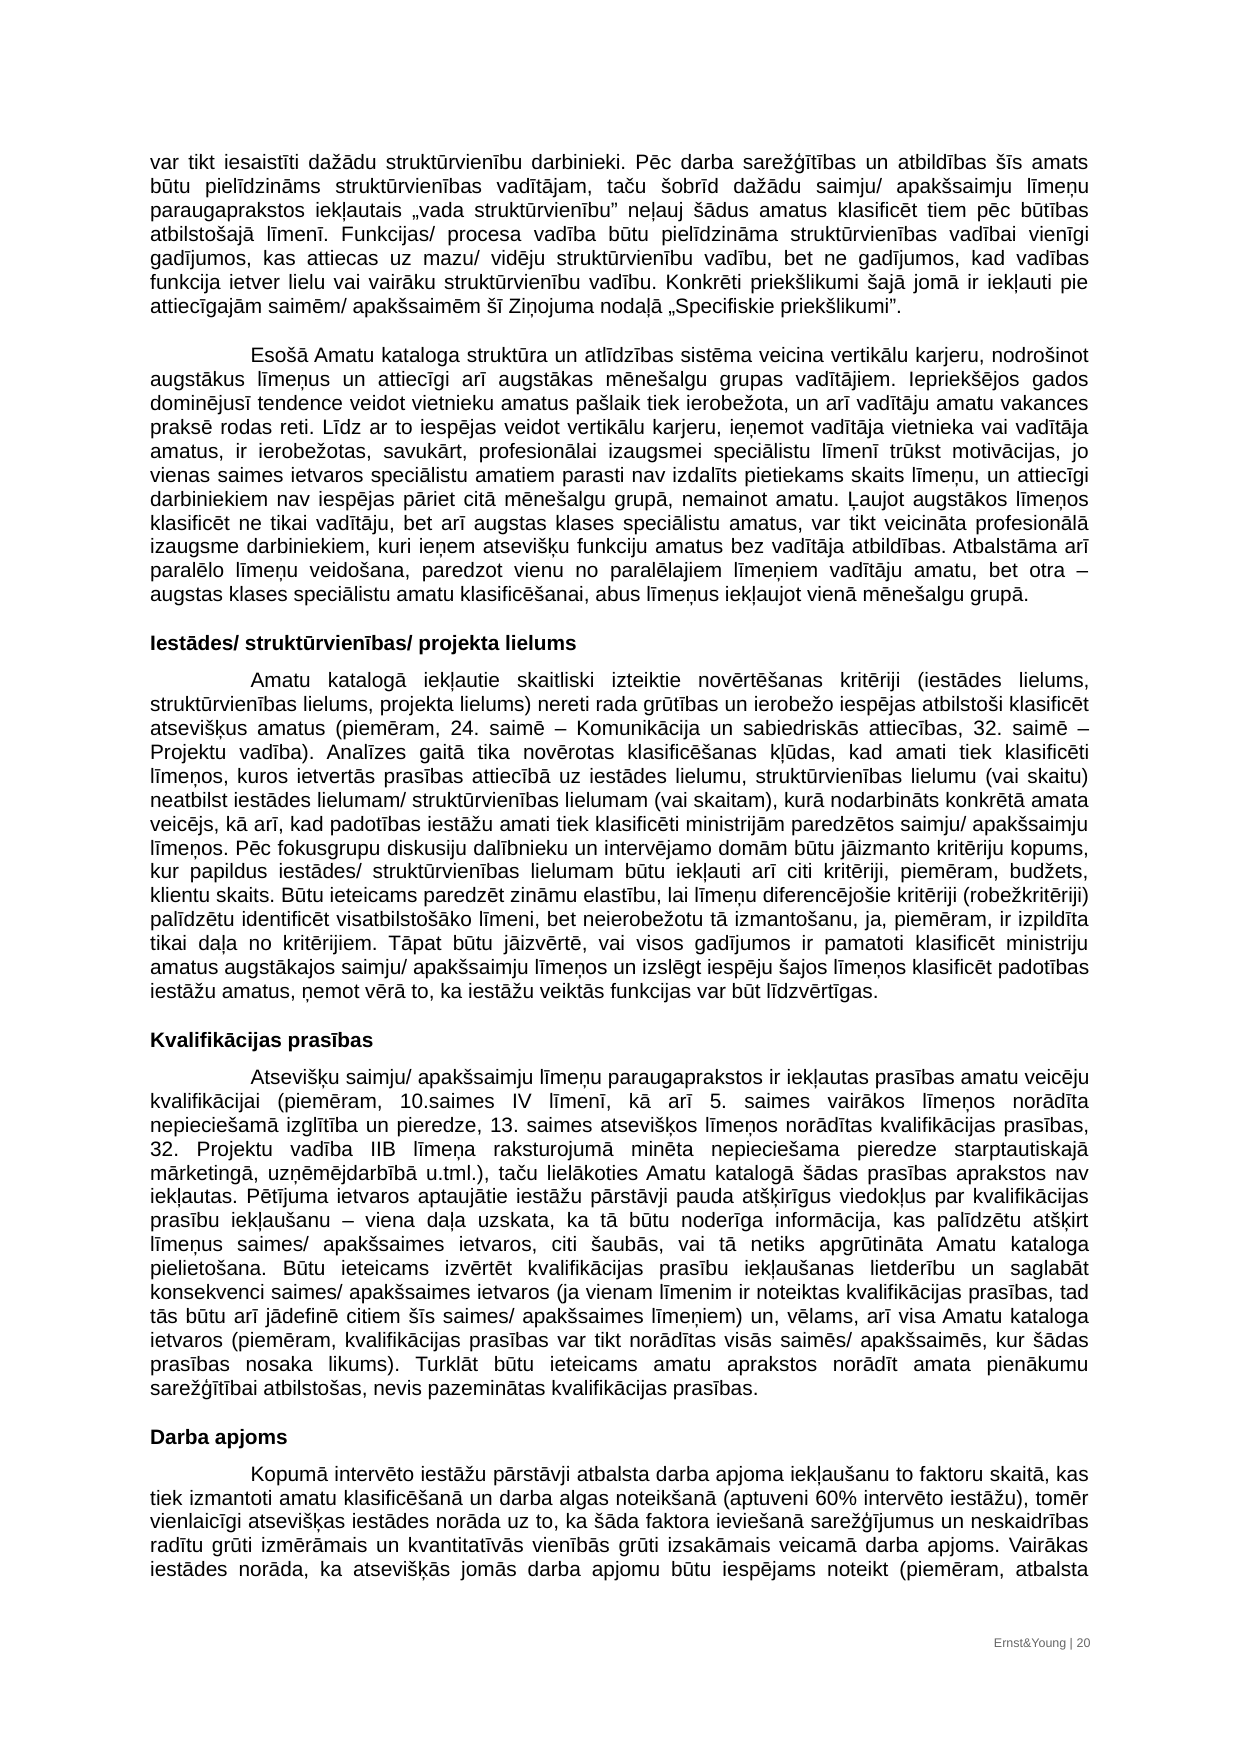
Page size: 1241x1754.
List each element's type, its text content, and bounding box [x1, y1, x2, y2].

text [150, 1461, 1090, 1581]
subtitle Kvalifikācijas prasības [150, 1028, 1090, 1052]
text Atsevišķu saimju/ apakšsaimju līmeņu paraugaprakstos ir iekļautas prasības amatu veicēju kvalifikācijai (piemēram, 10.saimes IV līmenī, kā arī 5. saimes vairākos līmeņos norādīta nepieciešamā izglītība un pieredze, 13. saimes atsevišķos līmeņos norādītas kvalifikācijas prasības, 32. Projektu vadība IIB līmeņa raksturojumā minēta nepieciešama pieredze starptautiskajā mārketingā, uzņēmējdarbībā u.tml.), taču lielākoties Amatu katalogā šādas prasības aprakstos nav iekļautas. Pētījuma ietvaros aptaujātie iestāžu pārstāvji pauda atšķirīgus viedokļus par kvalifikācijas prasību iekļaušanu – viena daļa uzskata, ka tā būtu noderīga informācija, kas palīdzētu atšķirt līmeņus saimes/ apakšsaimes ietvaros, citi šaubās, vai tā netiks apgrūtināta Amatu kataloga pielietošana. Būtu ieteicams izvērtēt kvalifikācijas prasību iekļaušanas lietderību un saglabāt konsekvenci saimes/ apakšsaimes ietvaros (ja vienam līmenim ir noteiktas kvalifikācijas prasības, tad tās būtu arī jādefinē citiem šīs saimes/ apakšsaimes līmeņiem) un, vēlams, arī visa Amatu kataloga ietvaros (piemēram, kvalifikācijas prasības var tikt norādītas visās saimēs/ apakšsaimēs, kur šādas prasības nosaka likums). Turklāt būtu ieteicams amatu aprakstos norādīt amata pienākumu sarežģītībai atbilstošas, nevis pazeminātas kvalifikācijas prasības. [150, 1064, 1090, 1400]
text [150, 150, 1090, 318]
text Esošā Amatu kataloga struktūra un atlīdzības sistēma veicina vertikālu karjeru, nodrošinot augstākus līmeņus un attiecīgi arī augstākas mēnešalgu grupas vadītājiem. Iepriekšējos gados dominējusī tendence veidot vietnieku amatus pašlaik tiek ierobežota, un arī vadītāju amatu vakances praksē rodas reti. Līdz ar to iespējas veidot vertikālu karjeru, ieņemot vadītāja vietnieka vai vadītāja amatus, ir ierobežotas, savukārt, profesionālai izaugsmei speciālistu līmenī trūkst motivācijas, jo vienas saimes ietvaros speciālistu amatiem parasti nav izdalīts pietiekams skaits līmeņu, un attiecīgi darbiniekiem nav iespējas pāriet citā mēnešalgu grupā, nemainot amatu. Ļaujot augstākos līmeņos klasificēt ne tikai vadītāju, bet arī augstas klases speciālistu amatus, var tikt veicināta profesionālā izaugsme darbiniekiem, kuri ieņem atsevišķu funkciju amatus bez vadītāja atbildības. Atbalstāma arī paralēlo līmeņu veidošana, paredzot vienu no paralēlajiem līmeņiem vadītāju amatu, bet otra – augstas klases speciālistu amatu klasificēšanai, abus līmeņus iekļaujot vienā mēnešalgu grupā. [150, 343, 1090, 606]
subtitle Darba apjoms [150, 1425, 1090, 1449]
subtitle Iestādes/ struktūrvienības/ projekta lielums [150, 631, 1090, 655]
text Amatu katalogā iekļautie skaitliski izteiktie novērtēšanas kritēriji (iestādes lielums, struktūrvienības lielums, projekta lielums) nereti rada grūtības un ierobežo iespējas atbilstoši klasificēt atsevišķus amatus (piemēram, 24. saimē – Komunikācija un sabiedriskās attiecības, 32. saimē – Projektu vadība). Analīzes gaitā tika novērotas klasificēšanas kļūdas, kad amati tiek klasificēti līmeņos, kuros ietvertās prasības attiecībā uz iestādes lielumu, struktūrvienības lielumu (vai skaitu) neatbilst iestādes lielumam/ struktūrvienības lielumam (vai skaitam), kurā nodarbināts konkrētā amata veicējs, kā arī, kad padotības iestāžu amati tiek klasificēti ministrijām paredzētos saimju/ apakšsaimju līmeņos. Pēc fokusgrupu diskusiju dalībnieku un intervējamo domām būtu jāizmanto kritēriju kopums, kur papildus iestādes/ struktūrvienības lielumam būtu iekļauti arī citi kritēriji, piemēram, budžets, klientu skaits. Būtu ieteicams paredzēt zināmu elastību, lai līmeņu diferencējošie kritēriji (robežkritēriji) palīdzētu identificēt visatbilstošāko līmeni, bet neierobežotu tā izmantošanu, ja, piemēram, ir izpildīta tikai daļa no kritērijiem. Tāpat būtu jāizvērtē, vai visos gadījumos ir pamatoti klasificēt ministriju amatus augstākajos saimju/ apakšsaimju līmeņos un izslēgt iespēju šajos līmeņos klasificēt padotības iestāžu amatus, ņemot vērā to, ka iestāžu veiktās funkcijas var būt līdzvērtīgas. [150, 668, 1090, 1003]
